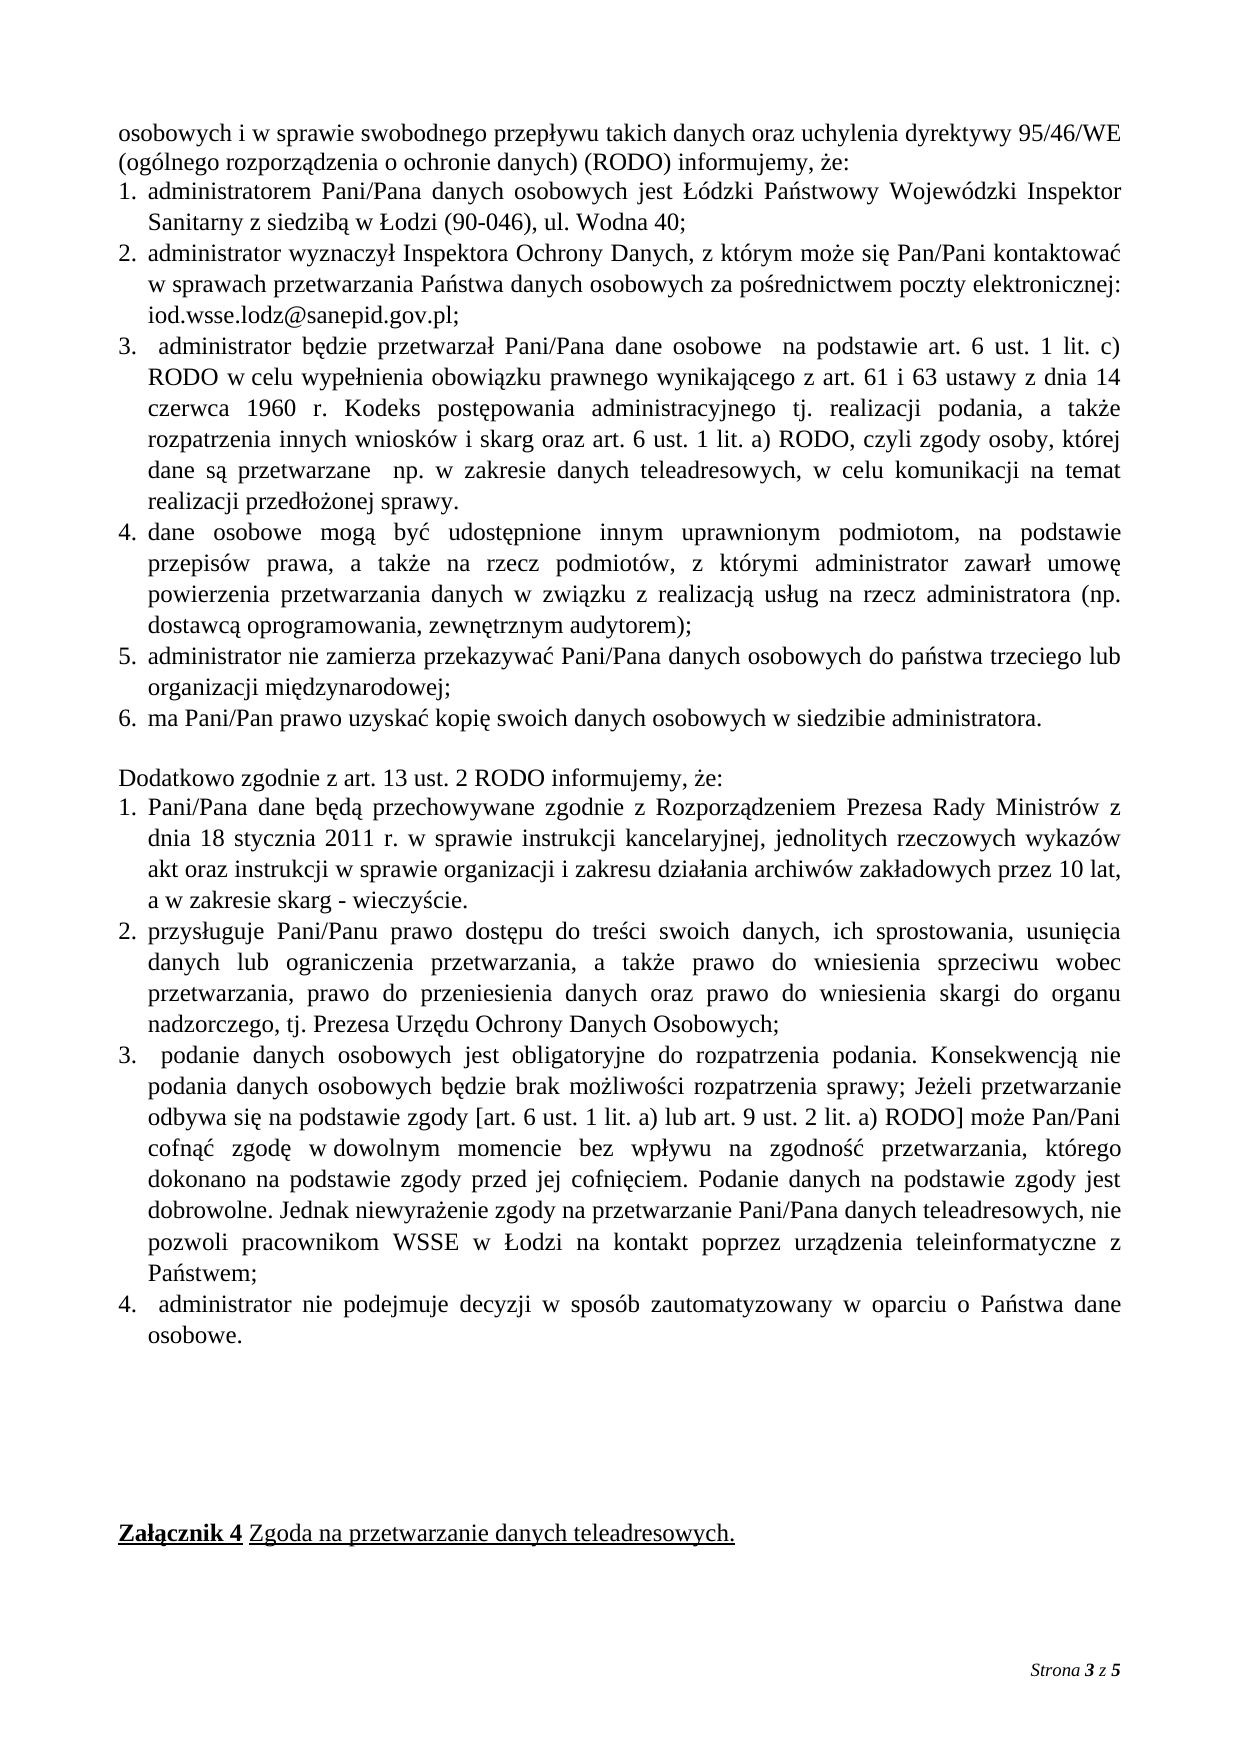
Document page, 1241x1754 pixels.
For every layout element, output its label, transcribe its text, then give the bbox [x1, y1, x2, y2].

list Pani/Pana dane będą przechowywane zgodnie z Rozporządzeniem Prezesa Rady Ministrów z dnia 18 stycznia 2011 r. w sprawie instrukcji kancelaryjnej, jednolitych rzeczowych wykazów akt oraz instrukcji w sprawie organizacji i zakresu działania archiwów zakładowych przez 10 lat, a w zakresie skarg - wieczyście. [118, 792, 1122, 914]
text Dodatkowo zgodnie z art. 13 ust. 2 RODO informujemy, że: [118, 763, 1122, 792]
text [118, 118, 1122, 176]
list administrator nie podejmuje decyzji w sposób zautomatyzowany w oparciu o Państwa dane osobowe. [118, 1289, 1122, 1348]
list dane osobowe mogą być udostępnione innym uprawnionym podmiotom, na podstawie przepisów prawa, a także na rzecz podmiotów, z którymi administrator zawarł umowę powierzenia przetwarzania danych w związku z realizacją usług na rzecz administratora (np. dostawcą oprogramowania, zewnętrznym audytorem); [118, 517, 1122, 639]
list ma Pani/Pan prawo uzyskać kopię swoich danych osobowych w siedzibie administratora. [118, 703, 1122, 732]
list administrator wyznaczył Inspektora Ochrony Danych, z którym może się Pan/Pani kontaktować w sprawach przetwarzania Państwa danych osobowych za pośrednictwem poczty elektronicznej: iod.wsse.lodz@sanepid.gov.pl; [118, 238, 1122, 329]
list administrator będzie przetwarzał Pani/Pana dane osobowe na podstawie art. 6 ust. 1 lit. c) RODO w celu wypełnienia obowiązku prawnego wynikającego z art. 61 i 63 ustawy z dnia 14 czerwca 1960 r. Kodeks postępowania administracyjnego tj. realizacji podania, a także rozpatrzenia innych wniosków i skarg oraz art. 6 ust. 1 lit. a) RODO, czyli zgody osoby, której dane są przetwarzane np. w zakresie danych teleadresowych, w celu komunikacji na temat realizacji przedłożonej sprawy. [118, 331, 1122, 515]
list podanie danych osobowych jest obligatoryjne do rozpatrzenia podania. Konsekwencją nie podania danych osobowych będzie brak możliwości rozpatrzenia sprawy; Jeżeli przetwarzanie odbywa się na podstawie zgody [art. 6 ust. 1 lit. a) lub art. 9 ust. 2 lit. a) RODO] może Pan/Pani cofnąć zgodę w dowolnym momencie bez wpływu na zgodność przetwarzania, którego dokonano na podstawie zgody przed jej cofnięciem. Podanie danych na podstawie zgody jest dobrowolne. Jednak niewyrażenie zgody na przetwarzanie Pani/Pana danych teleadresowych, nie pozwoli pracownikom WSSE w Łodzi na kontakt poprzez urządzenia teleinformatyczne z Państwem; [118, 1040, 1122, 1286]
list przysługuje Pani/Panu prawo dostępu do treści swoich danych, ich sprostowania, usunięcia danych lub ograniczenia przetwarzania, a także prawo do wniesienia sprzeciwu wobec przetwarzania, prawo do przeniesienia danych oraz prawo do wniesienia skargi do organu nadzorczego, tj. Prezesa Urzędu Ochrony Danych Osobowych; [118, 916, 1122, 1038]
text Załącznik 4 Zgoda na przetwarzanie danych teleadresowych. [118, 1518, 1122, 1547]
list administrator nie zamierza przekazywać Pani/Pana danych osobowych do państwa trzeciego lub organizacji międzynarodowej; [118, 641, 1122, 701]
list administratorem Pani/Pana danych osobowych jest Łódzki Państwowy Wojewódzki Inspektor Sanitarny z siedzibą w Łodzi (90-046), ul. Wodna 40; [118, 176, 1122, 236]
